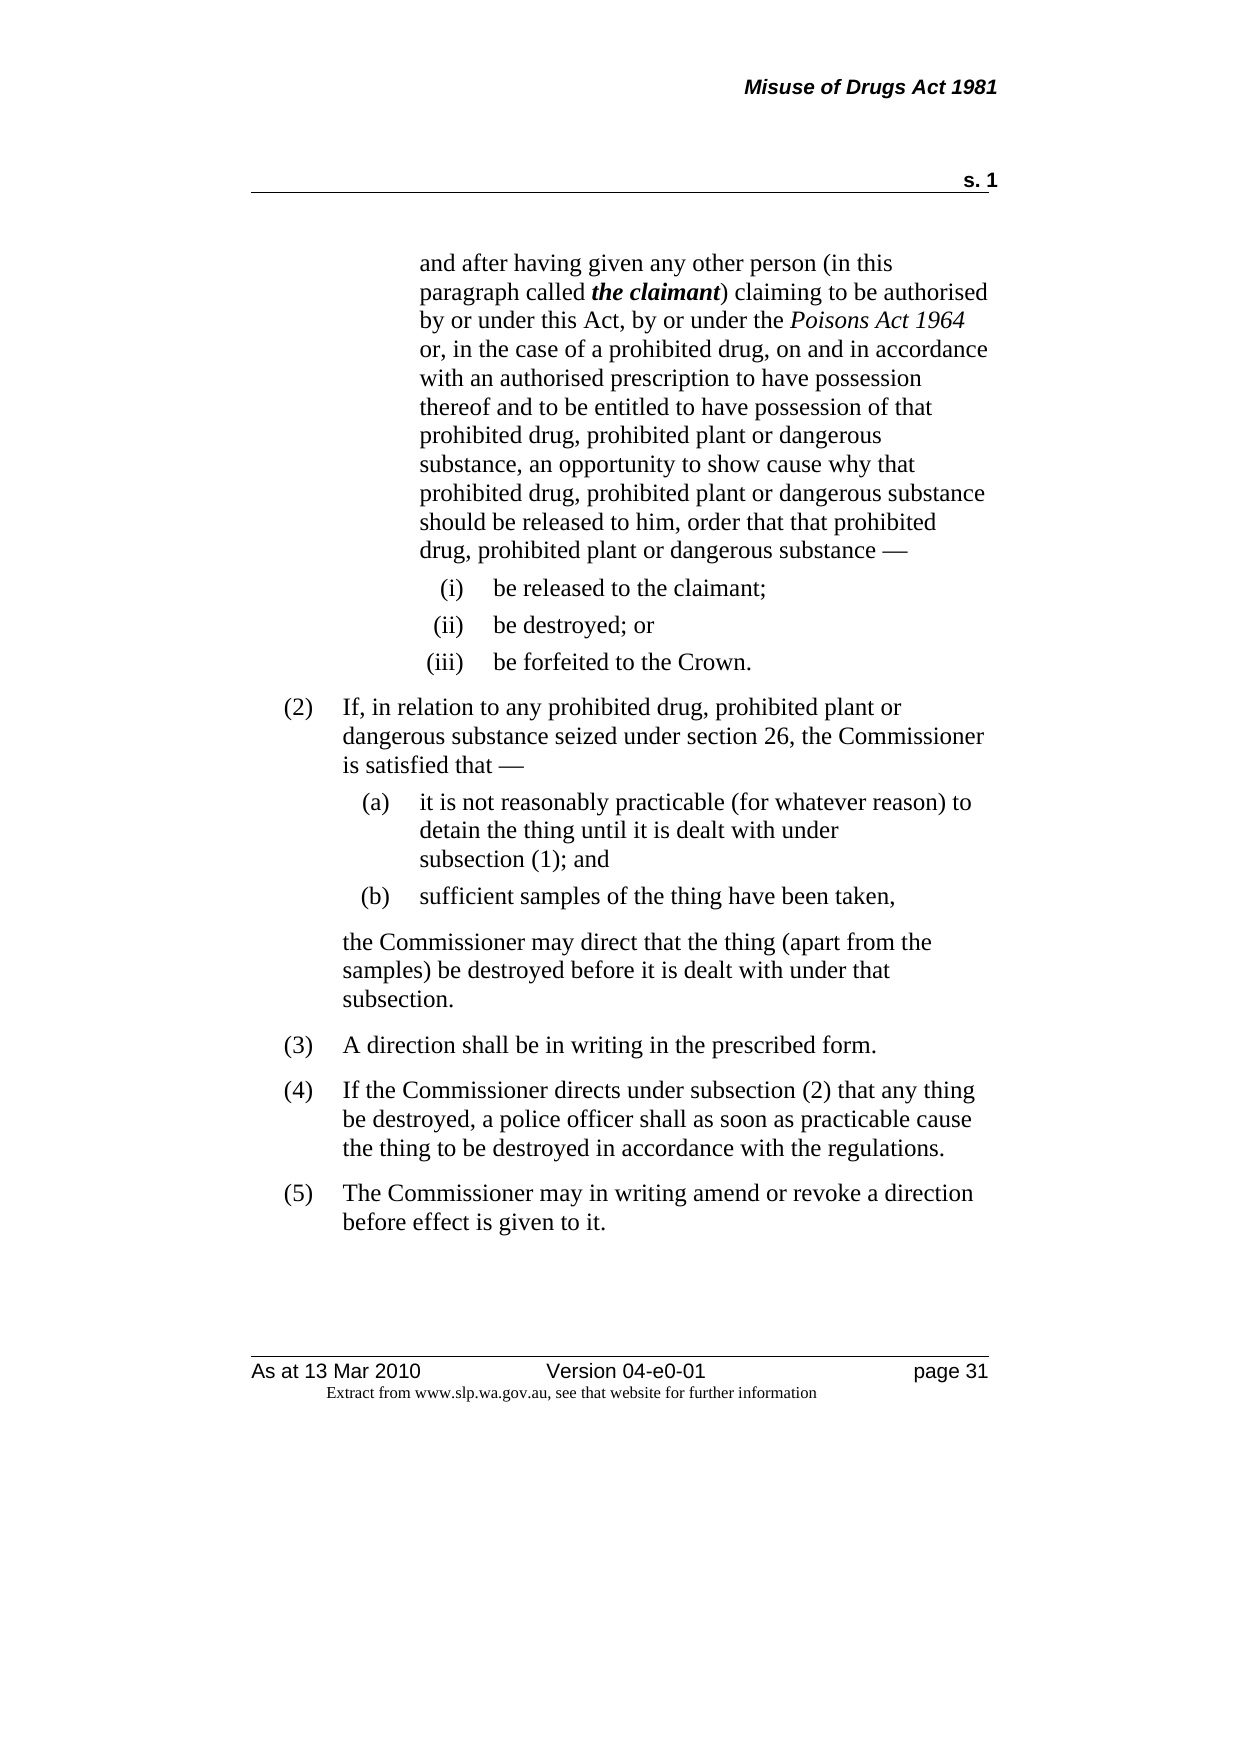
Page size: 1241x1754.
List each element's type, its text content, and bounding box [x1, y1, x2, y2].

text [251, 248, 989, 564]
text (ii) be destroyed; or [251, 610, 989, 638]
text (4) If the Commissioner directs under subsection (2) that any thing be destroyed, a police officer shall as soon as practicable cause the thing to be destroyed in accordance with the regulations. [251, 1075, 989, 1161]
text (a) it is not reasonably practicable (for whatever reason) to detain the thing until it is dealt with under subsection (1); and [251, 787, 989, 873]
text (iii) be forfeited to the Crown. [251, 647, 989, 676]
text the Commissioner may direct that the thing (apart from the samples) be destroyed before it is dealt with under that subsection. [251, 927, 989, 1013]
text (3) A direction shall be in writing in the prescribed form. [251, 1030, 989, 1058]
text (5) The Commissioner may in writing amend or revoke a direction before effect is given to it. [251, 1178, 989, 1236]
text (i) be released to the claimant; [251, 573, 989, 601]
text (2) If, in relation to any prohibited drug, prohibited plant or dangerous substance seized under section 26, the Commissioner is satisfied that — [251, 692, 989, 778]
text (b) sufficient samples of the thing have been taken, [251, 881, 989, 910]
